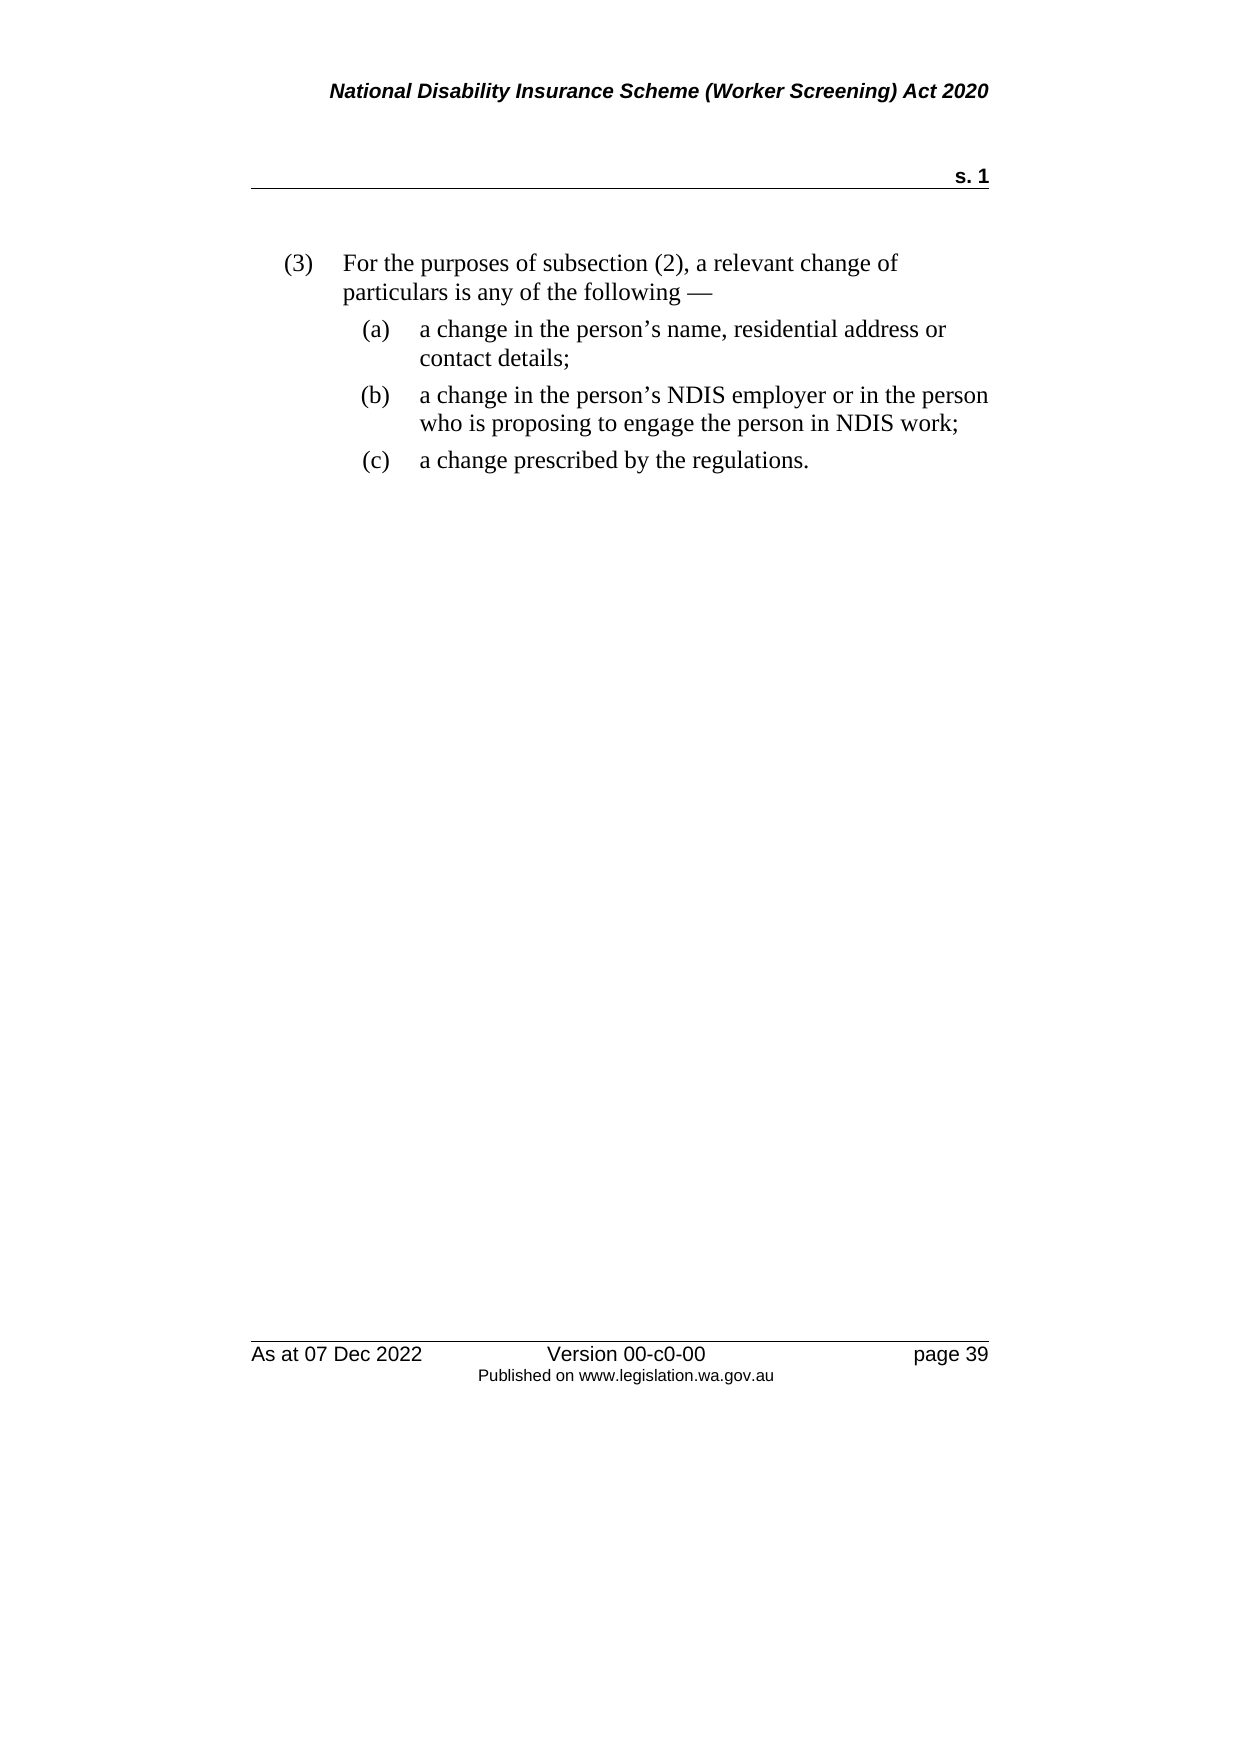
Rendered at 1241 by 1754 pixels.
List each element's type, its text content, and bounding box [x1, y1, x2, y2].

text (a) a change in the person’s name, residential address or contact details; [251, 314, 989, 371]
text (c) a change prescribed by the regulations. [251, 446, 989, 474]
text (3) For the purposes of subsection (2), a relevant change of particulars is any of the following — [251, 248, 989, 306]
text (b) a change in the person’s NDIS employer or in the person who is proposing to engage the person in NDIS work; [251, 380, 989, 437]
